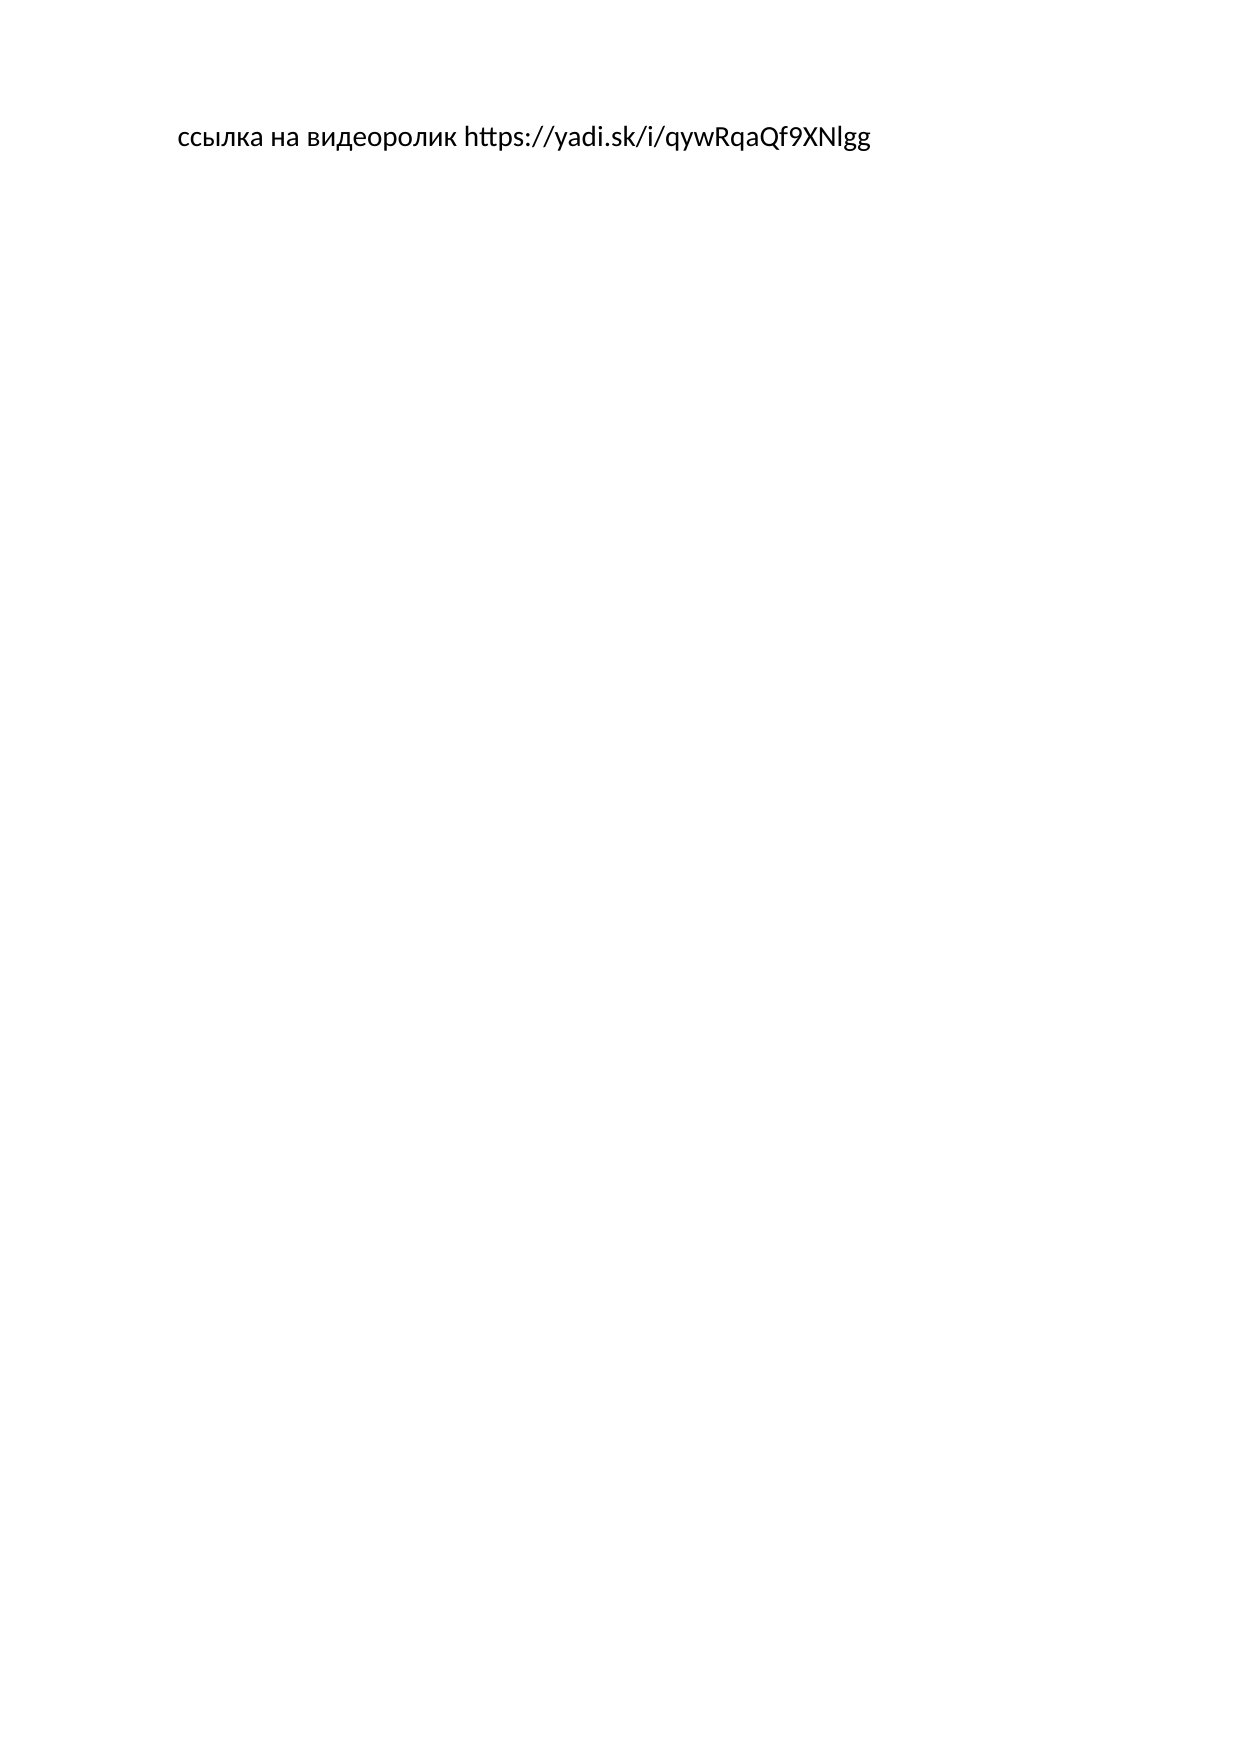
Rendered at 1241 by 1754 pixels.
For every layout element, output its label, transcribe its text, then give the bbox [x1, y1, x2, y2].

text ссылка на видеоролик https://yadi.sk/i/qywRqaQf9XNlgg [177, 118, 1152, 154]
